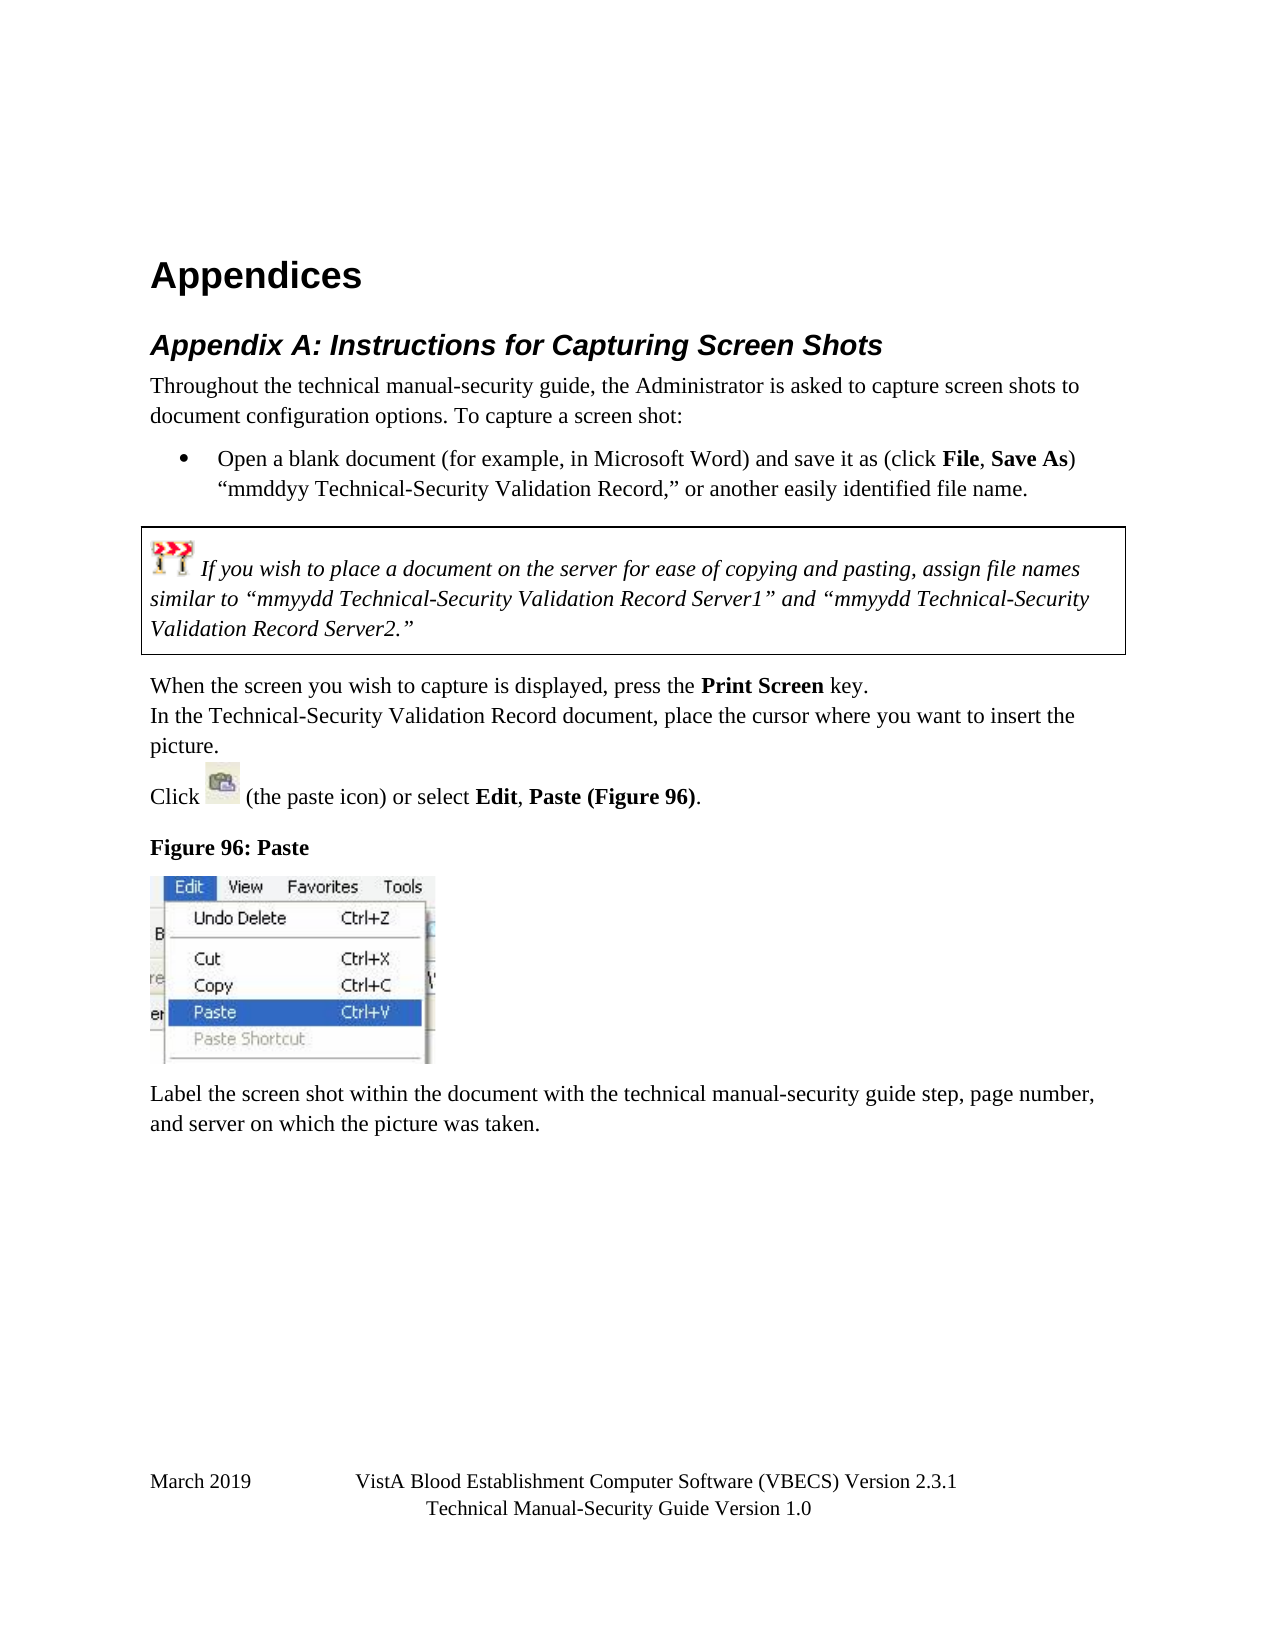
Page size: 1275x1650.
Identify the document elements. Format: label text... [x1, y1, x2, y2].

list Label the screen shot within the document with the technical manual-security guide step, page number, and server on which the picture was taken. [150, 1080, 1125, 1137]
text Throughout the technical manual-security guide, the Administrator is asked to capture screen shots to document configuration options. To capture a screen shot: [150, 372, 1125, 429]
list In the Technical-Security Validation Record document, place the cursor where you want to insert the picture. [150, 702, 1125, 758]
list When the screen you wish to capture is displayed, press the Print Screen key. [150, 672, 1125, 698]
subtitle Appendix A: Instructions for Capturing Screen Shots [150, 327, 1125, 361]
picture [150, 540, 195, 577]
picture [150, 876, 436, 1064]
subtitle Appendices [150, 253, 1125, 296]
picture [205, 762, 240, 804]
text If you wish to place a document on the server for ease of copying and pasting, assign file names similar to “mmyydd Technical-Security Validation Record Server1” and “mmyydd Technical-Security Validation Record Server2.” [142, 528, 1125, 654]
list Open a blank document (for example, in Microsoft Word) and save it as (click File, Save As) “mmddyy Technical-Security Validation Record,” or another easily identified file name. [180, 445, 1125, 502]
